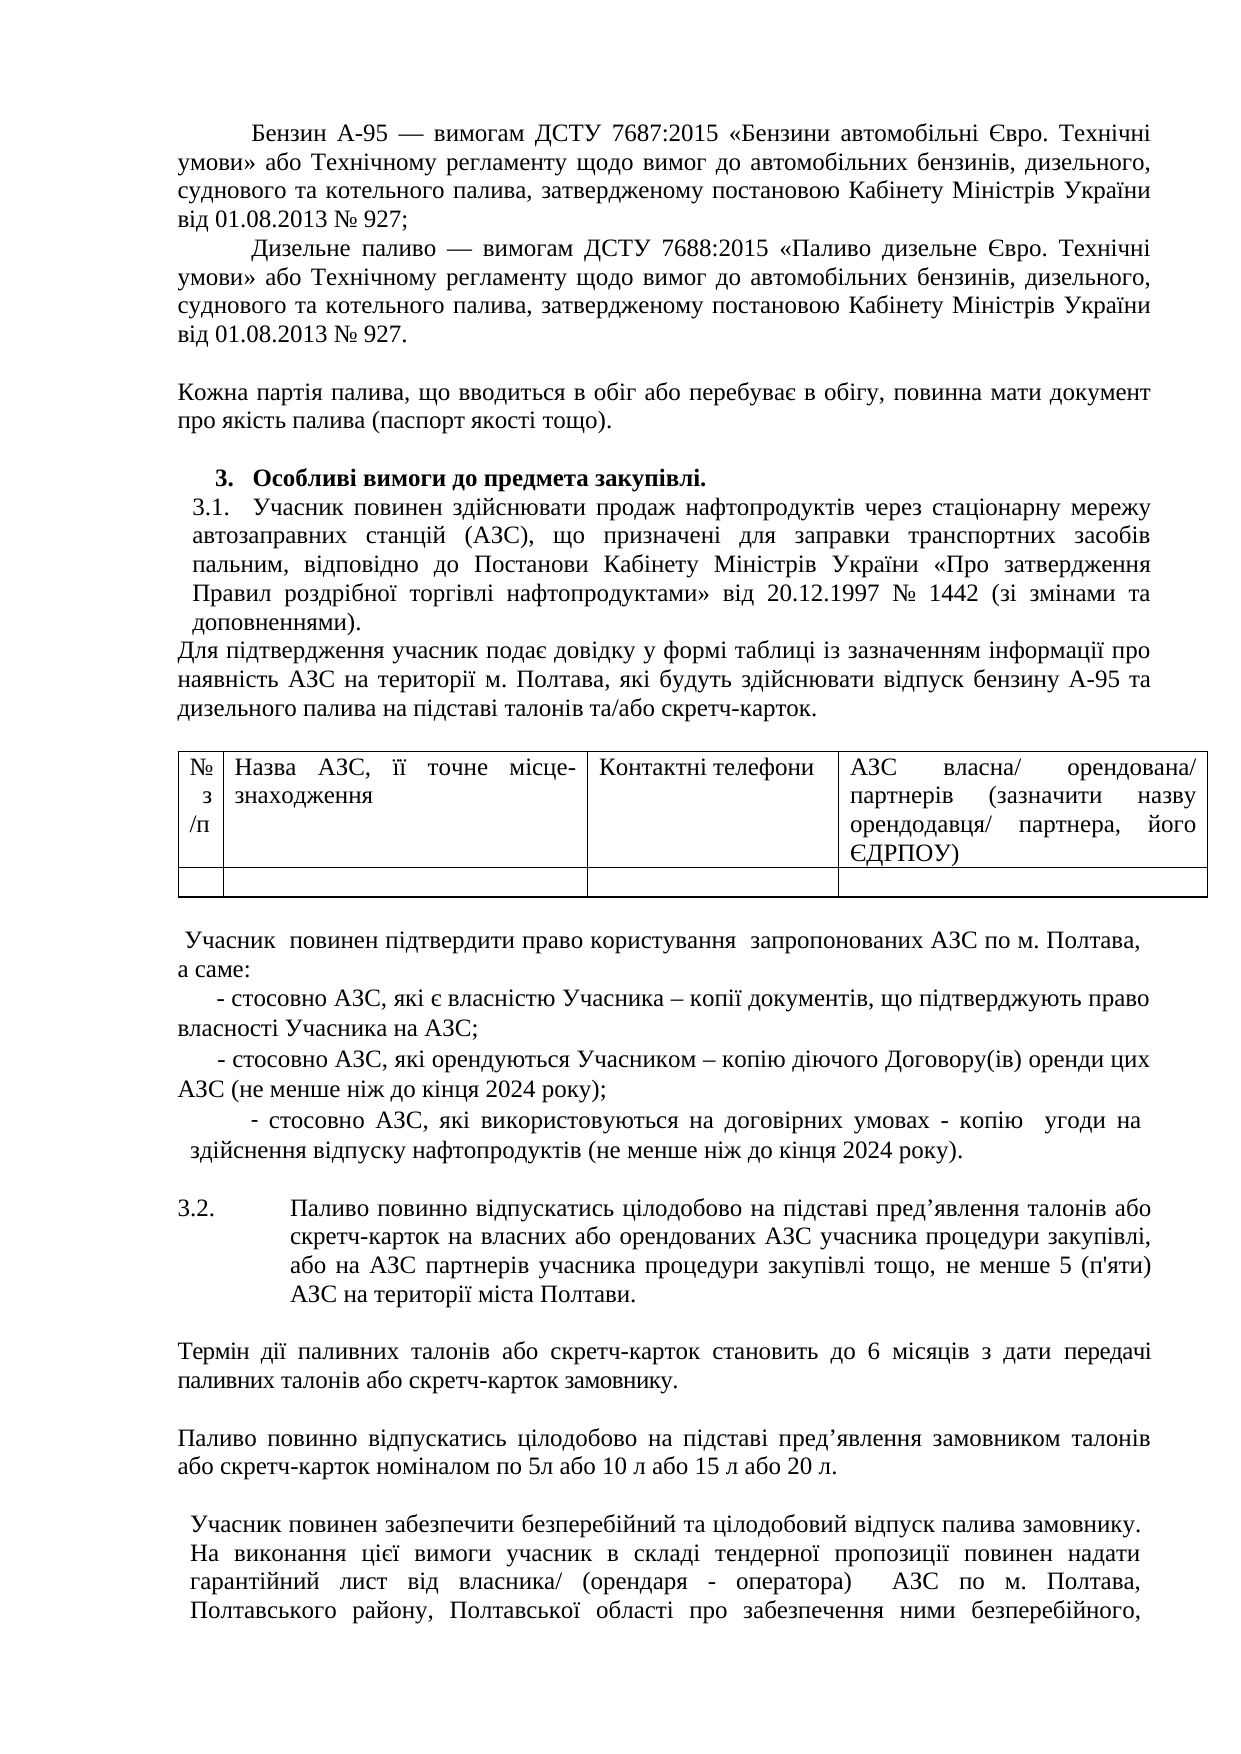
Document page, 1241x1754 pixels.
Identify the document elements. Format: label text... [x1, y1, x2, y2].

table_cell [179, 868, 223, 896]
text Паливо повинно відпускатись цілодобово на підставі пред’явлення замовником талонів або скретч-карток номіналом по 5л або 10 л або 15 л або 20 л. [177, 1423, 1152, 1480]
list Особливі вимоги до предмета закупівлі. [215, 463, 1152, 492]
text - стосовно АЗС, які орендуються Учасником – копію діючого Договору(ів) оренди цих АЗС (не менше ніж до кінця 2024 року); [177, 1044, 1152, 1103]
table_cell [588, 868, 838, 896]
text Дизельне паливо — вимогам ДСТУ 7688:2015 «Паливо дизельне Євро. Технічні умови» або Технічному регламенту щодо вимог до автомобільних бензинів, дизельного, суднового та котельного палива, затвердженому постановою Кабінету Міністрів України від 01.08.2013 № 927. [177, 233, 1152, 348]
text - стосовно АЗС, які є власністю Учасника – копії документів, що підтверджують право власності Учасника на АЗС; [177, 983, 1152, 1042]
table_cell [839, 868, 1207, 896]
text Бензин А-95 — вимогам ДСТУ 7687:2015 «Бензини автомобільні Євро. Технічні умови» або Технічному регламенту щодо вимог до автомобільних бензинів, дизельного, суднового та котельного палива, затвердженому постановою Кабінету Міністрів України від 01.08.2013 № 927; [177, 118, 1152, 233]
text - стосовно АЗС, які використовуються на договірних умовах - копію угоди на здійснення відпуску нафтопродуктів (не менше ніж до кінця 2024 року). [190, 1105, 1142, 1164]
table_header АЗС власна/ орендована/ партнерів (зазначити назву орендодавця/ партнера, його ЄДРПОУ) [839, 752, 1207, 867]
table_cell [224, 868, 587, 896]
table_header Контактні телефони [588, 752, 838, 867]
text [190, 1509, 1142, 1624]
text Кожна партія палива, що вводиться в обіг або перебуває в обігу, повинна мати документ про якість палива (паспорт якості тощо). [177, 377, 1152, 434]
text Учасник повинен підтвердити право користування запропонованих АЗС по м. Полтава, а саме: [177, 926, 1142, 983]
table_header № з/п [179, 752, 223, 867]
table_header Назва АЗС, її точне місце-знаходження [224, 752, 587, 867]
text Для підтвердження учасник подає довідку у формі таблиці із зазначенням інформації про наявність АЗС на території м. Полтава, які будуть здійснювати відпуск бензину А-95 та дизельного палива на підставі талонів та/або скретч-карток. [177, 636, 1152, 722]
list Учасник повинен здійснювати продаж нафтопродуктів через стаціонарну мережу автозаправних станцій (АЗС), що призначені для заправки транспортних засобів пальним, відповідно до Постанови Кабінету Міністрів України «Про затвердження Правил роздрібної торгівлі нафтопродуктами» від 20.12.1997 № 1442 (зі змінами та доповненнями). [192, 492, 1152, 636]
list Паливо повинно відпускатись цілодобово на підставі пред’явлення талонів або скретч-карток на власних або орендованих АЗС учасника процедури закупівлі, або на АЗС партнерів учасника процедури закупівлі тощо, не менше 5 (п'яти) АЗС на території міста Полтави. [177, 1193, 1152, 1308]
text Термін дії паливних талонів або скретч-карток становить до 6 місяців з дати передачі паливних талонів або скретч-карток замовнику. [177, 1336, 1152, 1394]
